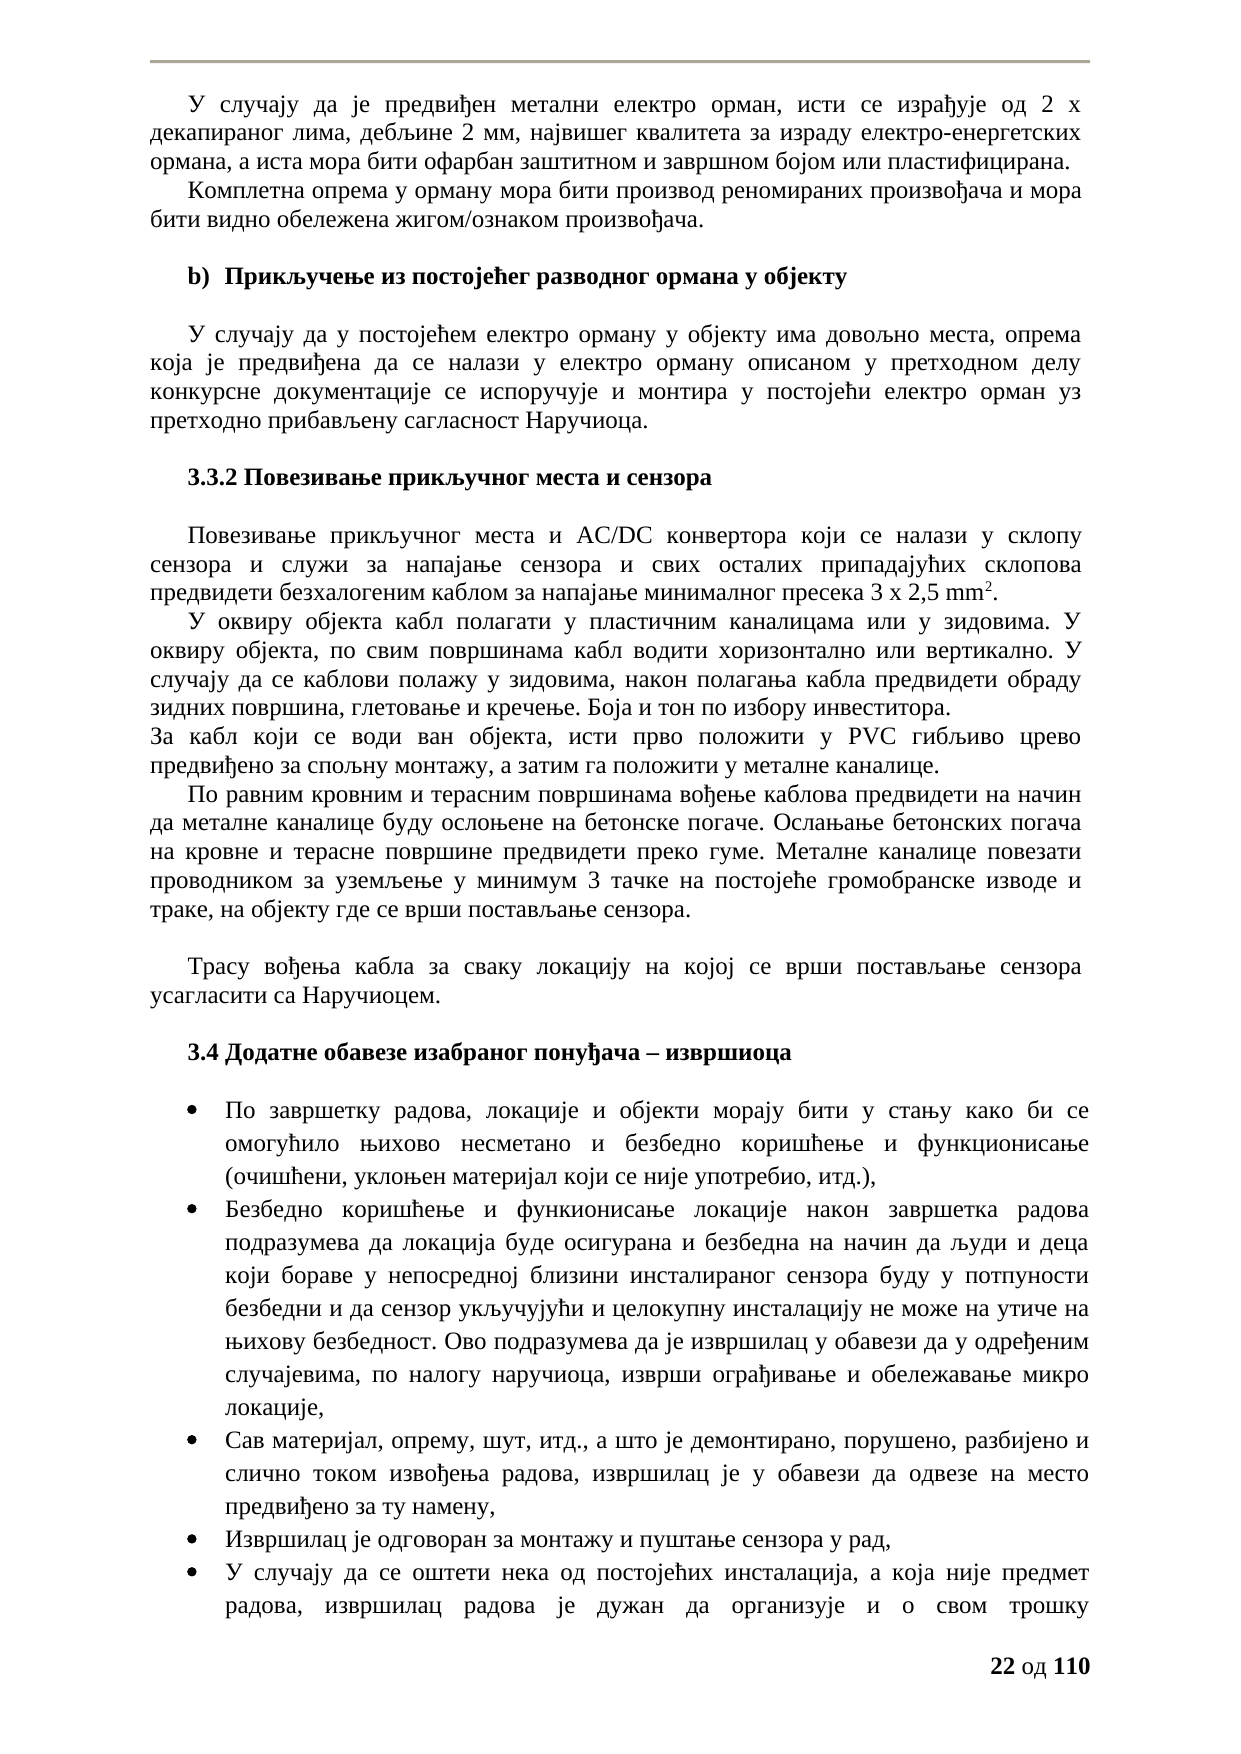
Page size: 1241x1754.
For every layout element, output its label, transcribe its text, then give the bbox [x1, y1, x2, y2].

text Повезивање прикључног места и AC/DC конвертора који се налази у склопу сензора и служи за напајање сензора и свих осталих припадајућих склопова предвидети безхалогеним каблом за напајање минималног пресека 3 х 2,5 mm2. [150, 520, 1083, 606]
text 3.3.2 Повезивање прикључног места и сензора [150, 462, 1083, 491]
list Извршилац је одговоран за монтажу и пуштање сензора у рад, [187, 1524, 1090, 1553]
list Сав материјал, опрему, шут, итд., а што је демонтирано, порушено, разбијено и слично током извођења радова, извршилац је у обавези да одвезе на место предвиђено за ту намену, [187, 1425, 1090, 1520]
text Комплетна опрема у орману мора бити производ реномираних произвођача и мора бити видно обележена жигом/ознаком произвођача. [150, 175, 1083, 232]
text Трасу вођења кабла за сваку локацију на којој се врши постављање сензора усагласити са Наручиоцем. [150, 951, 1083, 1009]
text У случају да у постојећем електро орману у објекту има довољно места, опрема која је предвиђена да се налази у електро орману описаном у претходном делу конкурсне документације се испоручује и монтира у постојећи електро орман уз претходно прибављену сагласност Наручиоца. [150, 319, 1083, 434]
list Безбедно коришћење и функионисање локације након завршетка радова подразумева да локација буде осигурана и безбедна на начин да људи и деца који бораве у непосредној близини инсталираног сензора буду у потпуности безбедни и да сензор укључујући и целокупну инсталацију не може на утиче на њихову безбедност. Ово подразумева да је извршилац у обавези да у одређеним случајевима, по налогу наручиоца, изврши ограђивање и обележавање микро локације, [187, 1194, 1090, 1421]
text 3.4 Додатне обавезе изабраног понуђача – извршиоца [150, 1037, 1090, 1066]
list Прикључење из постојећег разводног ормана у објекту [150, 261, 1083, 290]
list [187, 1557, 1090, 1619]
text По равним кровним и терасним површинама вођење каблова предвидети на начин да металне каналице буду ослоњене на бетонске погаче. Ослањање бетонских погача на кровне и терасне површине предвидети преко гуме. Металне каналице повезати проводником за уземљење у минимум 3 тачке на постојеће громобранске изводе и траке, на објекту где се врши постављање сензора. [150, 779, 1083, 922]
text За кабл који се води ван објекта, исти прво положити у PVC гибљиво црево предвиђено за спољну монтажу, а затим га положити у металне каналице. [150, 721, 1083, 779]
list По завршетку радова, локације и објекти морају бити у стању како би се омогућило њихово несметано и безбедно коришћење и функционисање (очишћени, уклоњен материјал који се није употребио, итд.), [187, 1095, 1090, 1190]
text У оквиру објекта кабл полагати у пластичним каналицама или у зидовима. У оквиру објекта, по свим површинама кабл водити хоризонтално или вертикално. У случају да се каблови полажу у зидовима, након полагања кабла предвидети обраду зидних површина, глетовање и кречење. Боја и тон по избору инвеститора. [150, 606, 1083, 721]
text У случају да је предвиђен метални електро орман, исти се израђује од 2 х декапираног лима, дебљине 2 мм, највишег квалитета за израду електро-енергетских ормана, а иста мора бити офарбан заштитном и завршном бојом или пластифицирана. [150, 89, 1083, 175]
